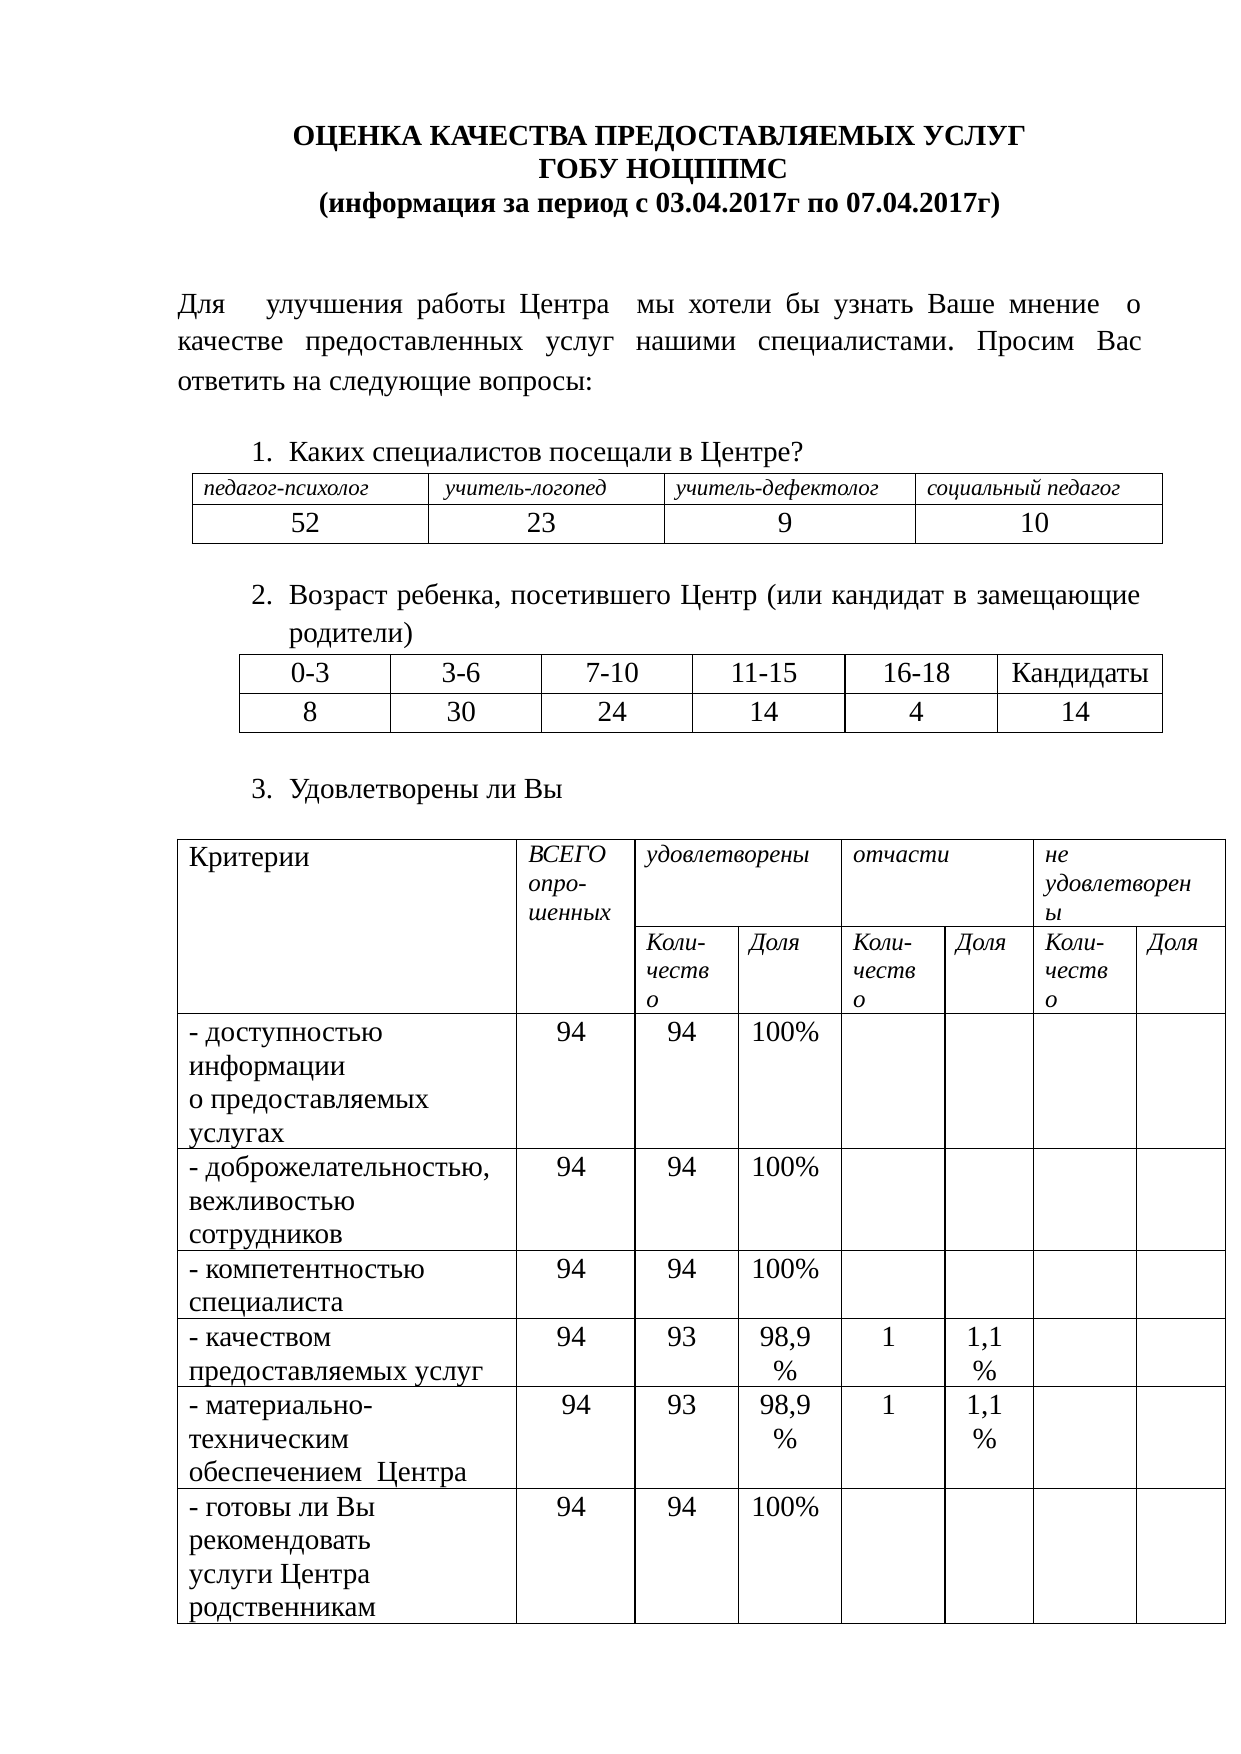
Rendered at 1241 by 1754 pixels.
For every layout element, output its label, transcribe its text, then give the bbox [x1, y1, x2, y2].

text Для улучшения работы Центра мы хотели бы узнать Ваше мнение о качестве предоставленных услуг нашими специалистами. Просим Вас ответить на следующие вопросы: [177, 286, 1142, 399]
table_cell Коли-чество [636, 927, 738, 1013]
table_header отчасти [842, 840, 1033, 926]
table_cell 10 [916, 505, 1162, 543]
table_cell [946, 1489, 1033, 1623]
text ГОБУ НОЦППМС [177, 152, 1142, 185]
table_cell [178, 1489, 516, 1623]
table_cell 1,1% [946, 1387, 1033, 1488]
table_cell 94 [517, 1251, 634, 1318]
table_header 3-6 [391, 655, 541, 693]
table_cell 4 [846, 694, 997, 732]
list Возраст ребенка, посетившего Центр (или кандидат в замещающие родители) [251, 577, 1142, 649]
table_cell Коли-чество [842, 927, 944, 1013]
table_header учитель-логопед [429, 474, 664, 504]
table_cell 14 [998, 694, 1162, 732]
table_cell - материально-техническим обеспечением Центра [178, 1387, 516, 1488]
table_cell Коли-чество [1034, 927, 1136, 1013]
table_cell [842, 1014, 944, 1148]
table_cell [946, 1014, 1033, 1148]
table_cell - доступностью информации о предоставляемых услугах [178, 1014, 516, 1148]
table_cell 9 [665, 505, 915, 543]
table_header Кандидаты [998, 655, 1162, 693]
table_cell [1137, 1319, 1225, 1386]
table_header ВСЕГО опро-шенных [517, 840, 634, 1013]
table_cell 93 [636, 1319, 738, 1386]
table_cell [1034, 1251, 1136, 1318]
table_cell 14 [693, 694, 844, 732]
table_header учитель-дефектолог [665, 474, 915, 504]
table_cell 1,1% [946, 1319, 1033, 1386]
table_cell 94 [636, 1014, 738, 1148]
table_cell 100% [739, 1014, 841, 1148]
table_cell Доля [739, 927, 841, 1013]
table_cell 100% [739, 1251, 841, 1318]
table_cell 1 [842, 1387, 944, 1488]
table_cell 94 [517, 1387, 634, 1488]
table_cell 23 [429, 505, 664, 543]
table_cell 94 [636, 1149, 738, 1250]
table_cell - качеством предоставляемых услуг [178, 1319, 516, 1386]
table_cell Доля [946, 927, 1033, 1013]
table_header 11-15 [693, 655, 844, 693]
table_cell [1137, 1489, 1225, 1623]
table_cell [946, 1251, 1033, 1318]
table_cell [842, 1149, 944, 1250]
table_cell [1034, 1149, 1136, 1250]
table_cell 94 [636, 1489, 738, 1623]
table_cell [1137, 1014, 1225, 1148]
table_cell 94 [517, 1149, 634, 1250]
table_cell 98,9% [739, 1387, 841, 1488]
list Удовлетворены ли Вы [251, 771, 1142, 805]
table_header 0-3 [240, 655, 390, 693]
table_cell [1034, 1489, 1136, 1623]
table_cell 30 [391, 694, 541, 732]
table_cell [1034, 1014, 1136, 1148]
table_cell 94 [517, 1319, 634, 1386]
table_cell - компетентностью специалиста [178, 1251, 516, 1318]
text ОЦЕНКА КАЧЕСТВА ПРЕДОСТАВЛЯЕМЫХ УСЛУГ [177, 118, 1142, 152]
text (информация за период с 03.04.2017г по 07.04.2017г) [177, 185, 1142, 219]
table_cell 94 [517, 1014, 634, 1148]
list Каких специалистов посещали в Центре? [251, 434, 1142, 468]
table_cell 100% [739, 1489, 841, 1623]
table_cell 98,9% [739, 1319, 841, 1386]
table_cell 8 [240, 694, 390, 732]
table_header социальный педагог [916, 474, 1162, 504]
table_cell - доброжелательностью, вежливостью сотрудников [178, 1149, 516, 1250]
table_cell Доля [1137, 927, 1225, 1013]
table_header удовлетворены [636, 840, 841, 926]
table_cell [1137, 1387, 1225, 1488]
table_cell [1034, 1387, 1136, 1488]
table_cell [946, 1149, 1033, 1250]
table_header Критерии [178, 840, 516, 1013]
table_cell 93 [636, 1387, 738, 1488]
table_cell 1 [842, 1319, 944, 1386]
table_cell 100% [739, 1149, 841, 1250]
table_cell [842, 1251, 944, 1318]
table_header педагог-психолог [193, 474, 428, 504]
table_cell 94 [517, 1489, 634, 1623]
table_cell [1137, 1149, 1225, 1250]
table_cell 24 [542, 694, 692, 732]
table_header не удовлетворены [1034, 840, 1225, 926]
table_cell 52 [193, 505, 428, 543]
table_cell [1034, 1319, 1136, 1386]
table_cell [1137, 1251, 1225, 1318]
table_header 16-18 [846, 655, 997, 693]
table_cell [842, 1489, 944, 1623]
table_header 7-10 [542, 655, 692, 693]
table_cell 94 [636, 1251, 738, 1318]
